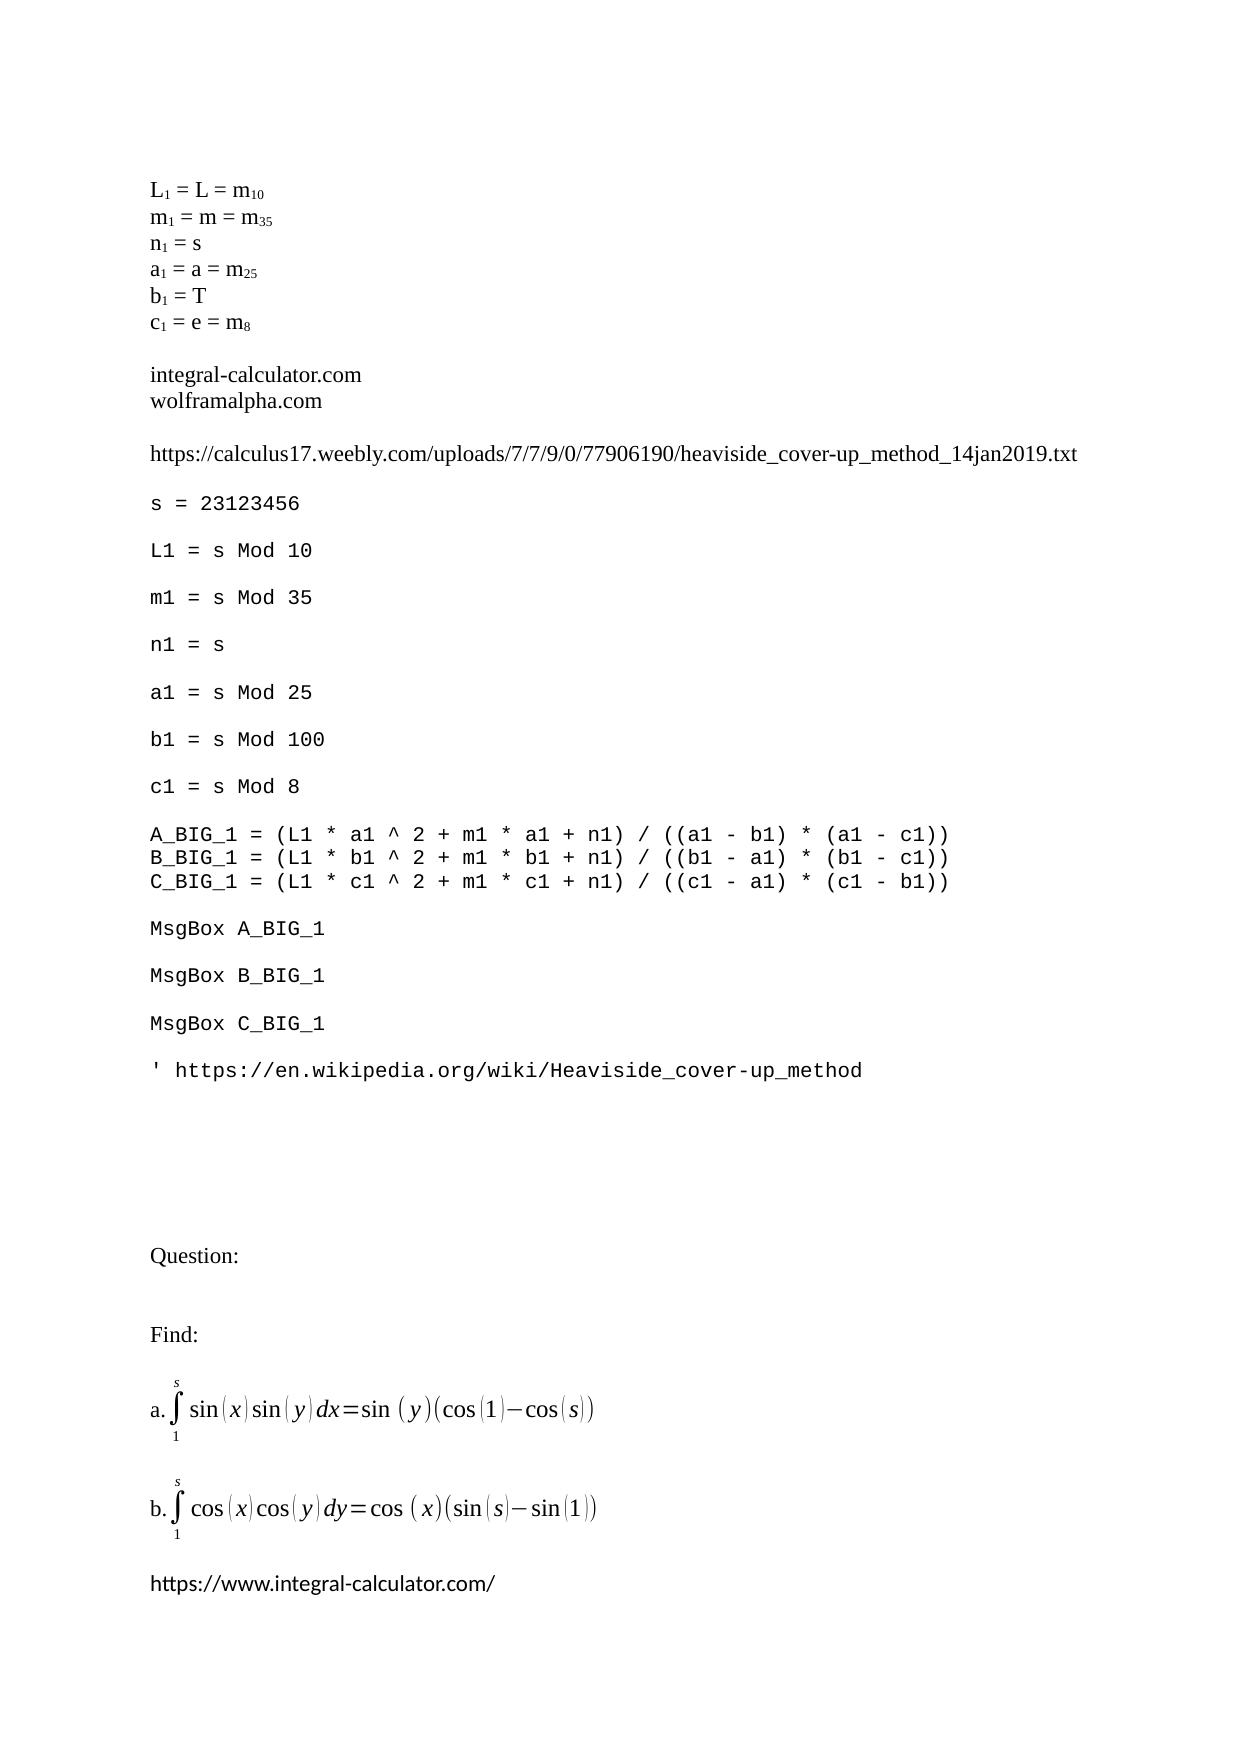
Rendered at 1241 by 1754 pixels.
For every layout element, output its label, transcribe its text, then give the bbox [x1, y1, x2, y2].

text Find: [150, 1321, 1090, 1347]
text b1 = s Mod 100 [150, 729, 1090, 753]
text a. [150, 1374, 1090, 1444]
text A_BIG_1 = (L1 * a1 ^ 2 + m1 * a1 + n1) / ((a1 - b1) * (a1 - c1)) [150, 824, 1090, 847]
text c1 = s Mod 8 [150, 776, 1090, 800]
text n1 = s [150, 229, 1090, 255]
text n1 = s [150, 634, 1090, 658]
text ' https://en.wikipedia.org/wiki/Heaviside_cover-up_method [150, 1060, 1090, 1084]
text Question: [150, 1242, 1090, 1268]
text s = 23123456 [150, 493, 1090, 516]
text https://calculus17.weebly.com/uploads/7/7/9/0/77906190/heaviside_cover-up_method_14jan2019.txt [150, 440, 1090, 466]
text MsgBox C_BIG_1 [150, 1013, 1090, 1036]
text L1 = s Mod 10 [150, 540, 1090, 563]
text wolframalpha.com [150, 387, 1090, 413]
text MsgBox B_BIG_1 [150, 966, 1090, 989]
text a1 = a = m25 [150, 255, 1090, 282]
text MsgBox A_BIG_1 [150, 918, 1090, 942]
text c1 = e = m8 [150, 308, 1090, 334]
text b. [150, 1472, 1090, 1543]
text B_BIG_1 = (L1 * b1 ^ 2 + m1 * b1 + n1) / ((b1 - a1) * (b1 - c1)) [150, 847, 1090, 871]
text a1 = s Mod 25 [150, 682, 1090, 705]
text m1 = s Mod 35 [150, 587, 1090, 611]
text integral-calculator.com [150, 361, 1090, 387]
text L1 = L = m10 [150, 176, 1090, 203]
text C_BIG_1 = (L1 * c1 ^ 2 + m1 * c1 + n1) / ((c1 - a1) * (c1 - b1)) [150, 871, 1090, 894]
text b1 = T [150, 282, 1090, 308]
text m1 = m = m35 [150, 203, 1090, 229]
text https://www.integral-calculator.com/ [150, 1569, 1090, 1597]
